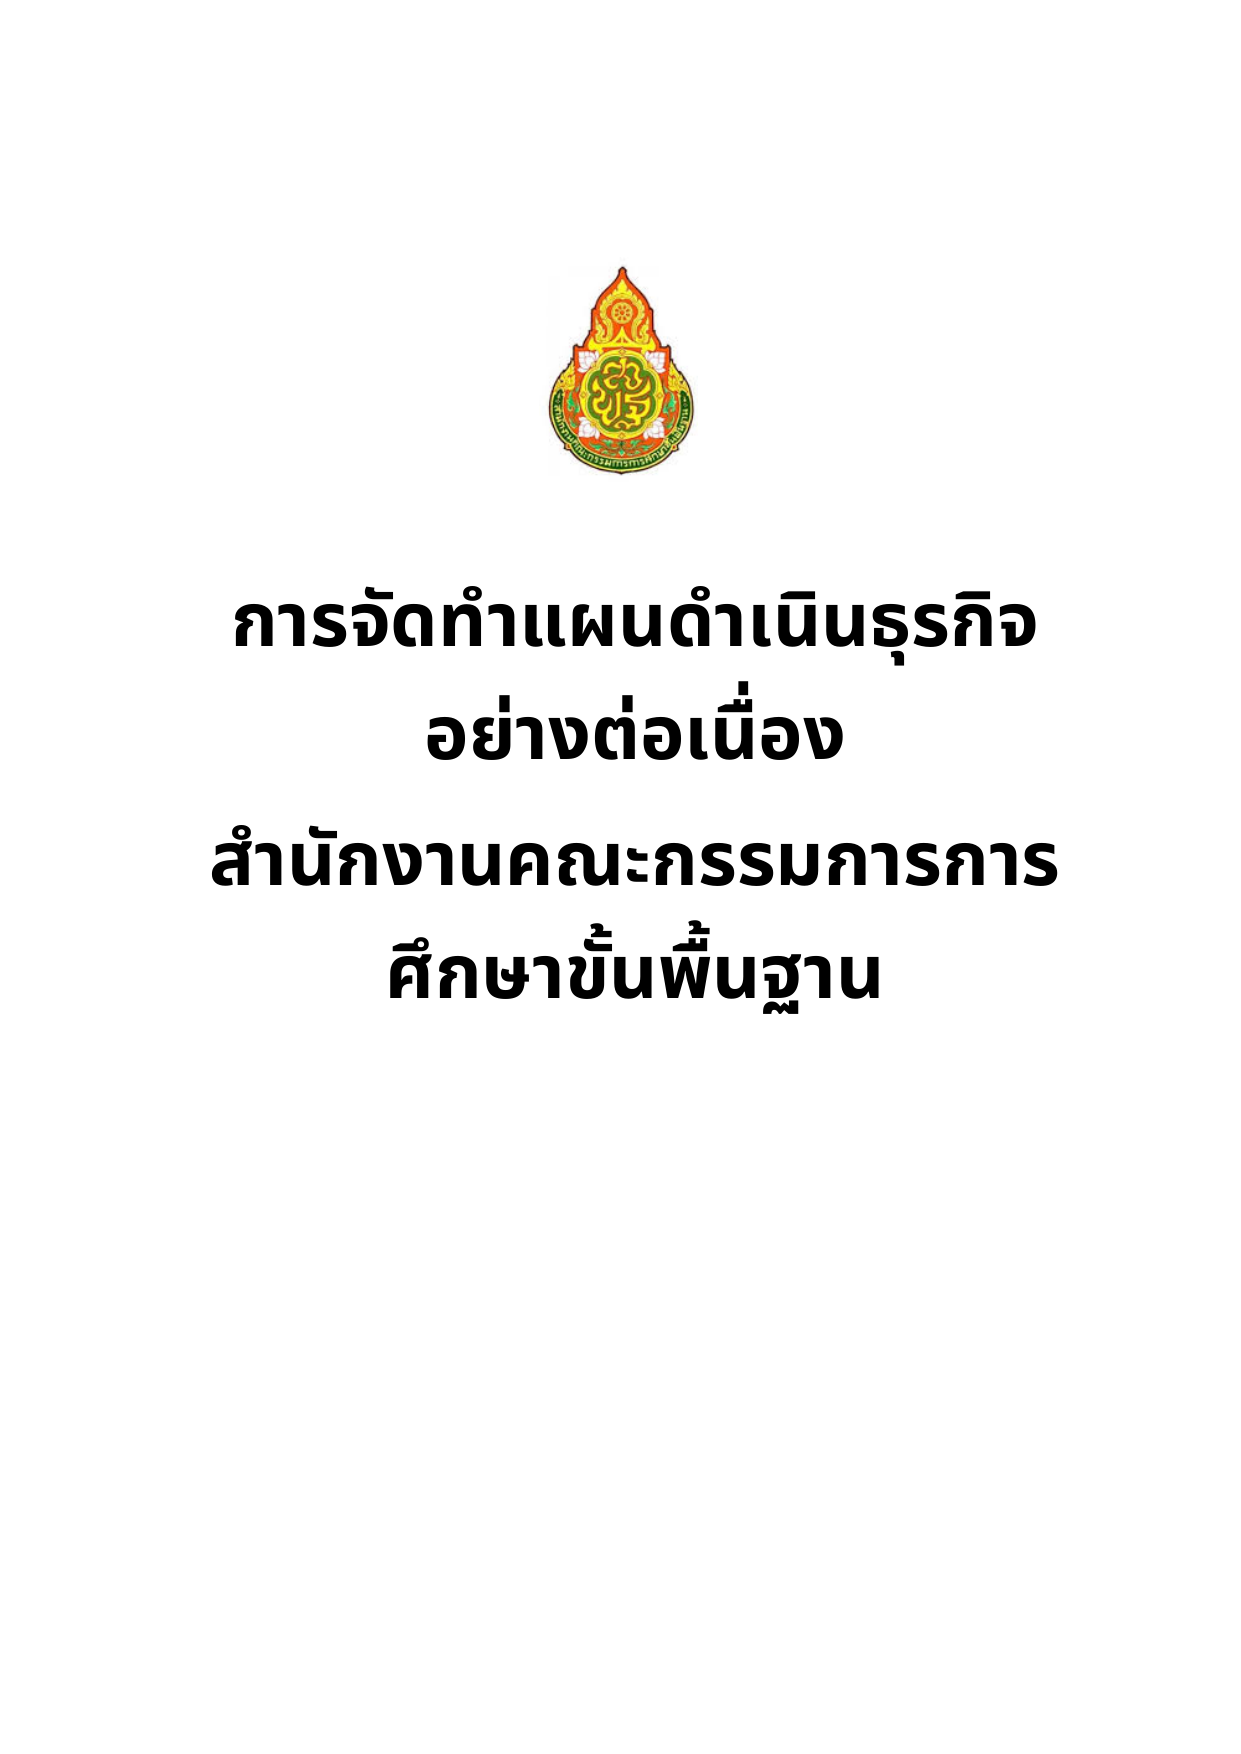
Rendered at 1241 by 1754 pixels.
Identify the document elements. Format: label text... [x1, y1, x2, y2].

picture [450, 257, 791, 484]
text การจัดทำแผนดำเนินธุรกิจอย่างต่อเนื่อง [180, 567, 1090, 793]
text สำนักงานคณะกรรมการการศึกษาขั้นพื้นฐาน [180, 806, 1090, 1033]
